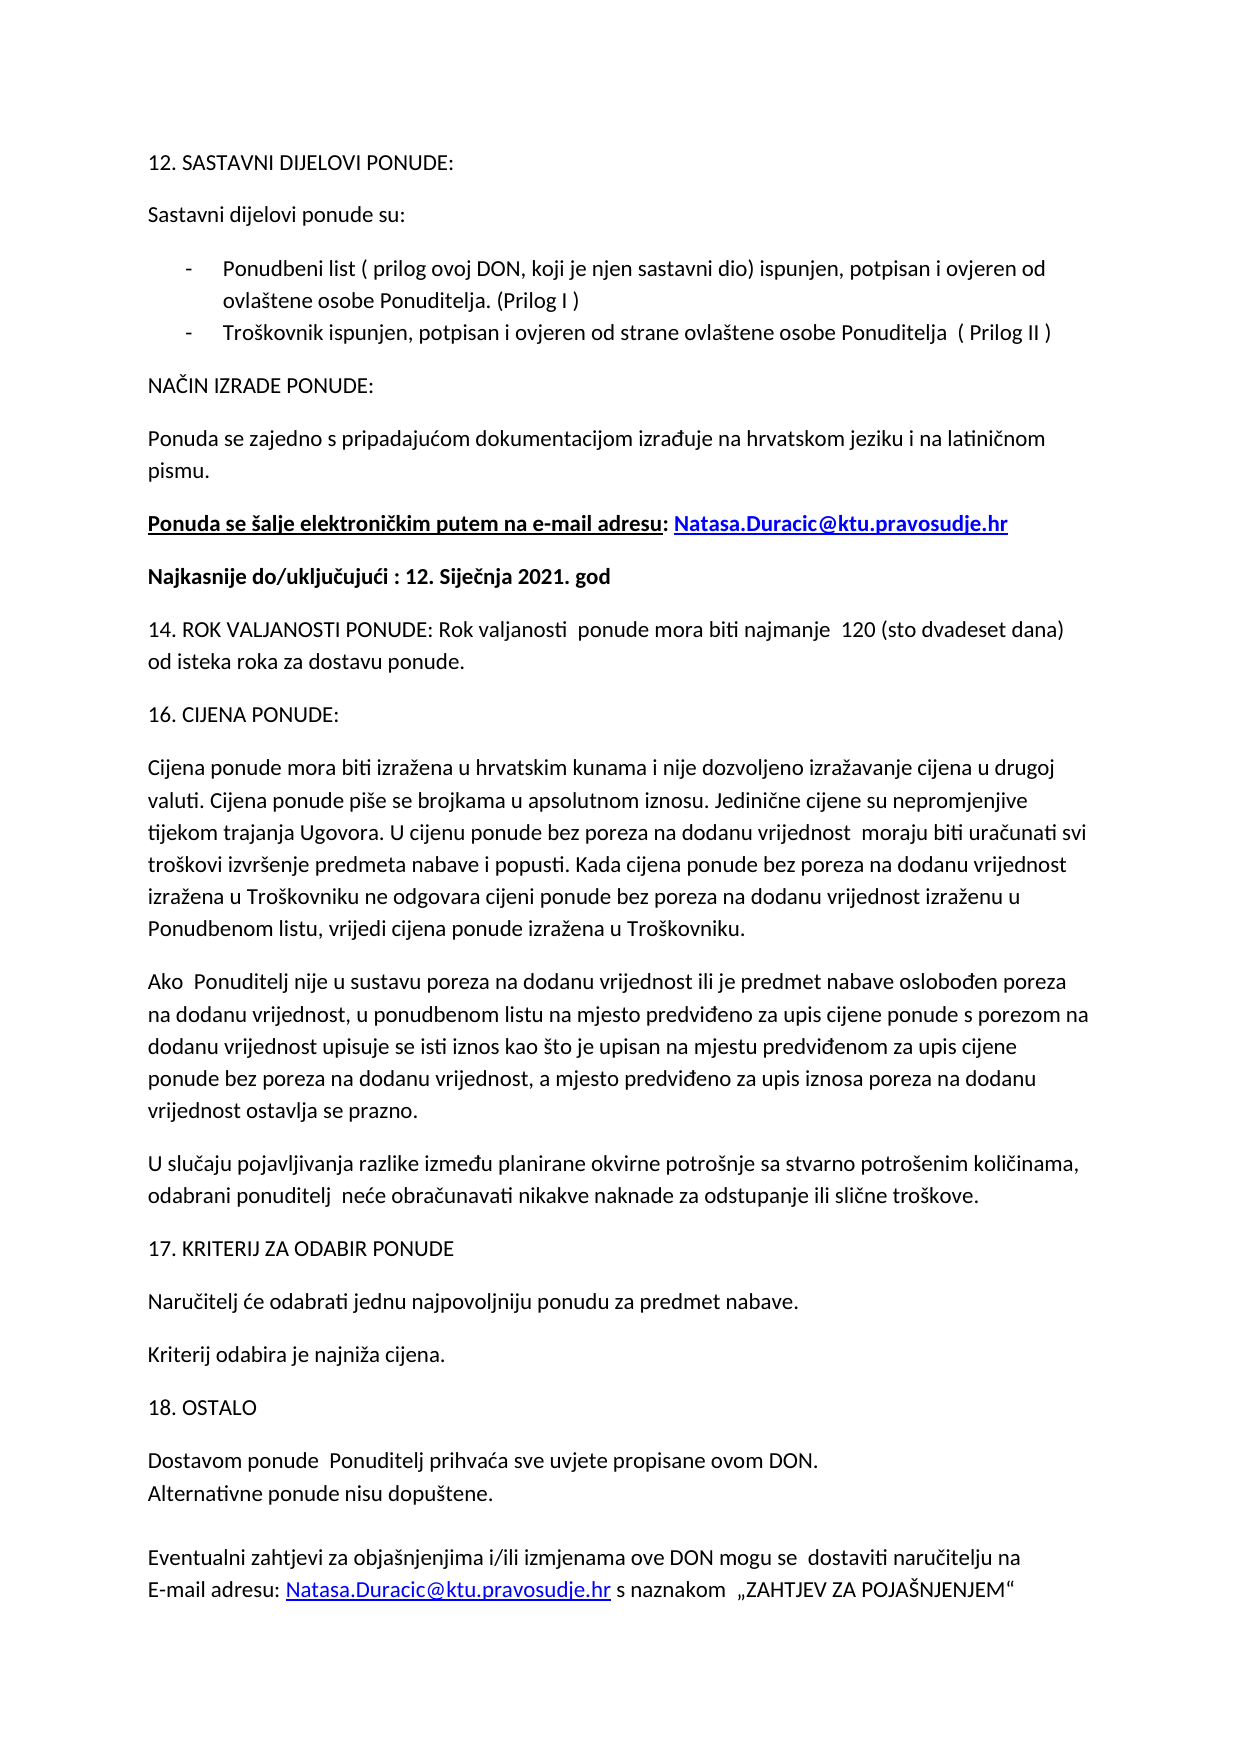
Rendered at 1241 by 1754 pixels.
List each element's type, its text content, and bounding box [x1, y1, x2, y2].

list Troškovnik ispunjen, potpisan i ovjeren od strane ovlaštene osobe Ponuditelja ( Prilog II ) [185, 318, 1093, 346]
text Ponuda se zajedno s pripadajućom dokumentacijom izrađuje na hrvatskom jeziku i na latiničnom pismu. [148, 424, 1093, 484]
text Cijena ponude mora biti izražena u hrvatskim kunama i nije dozvoljeno izražavanje cijena u drugoj valuti. Cijena ponude piše se brojkama u apsolutnom iznosu. Jedinične cijene su nepromjenjive tijekom trajanja Ugovora. U cijenu ponude bez poreza na dodanu vrijednost moraju biti uračunati svi troškovi izvršenje predmeta nabave i popusti. Kada cijena ponude bez poreza na dodanu vrijednost izražena u Troškovniku ne odgovara cijeni ponude bez poreza na dodanu vrijednost izraženu u Ponudbenom listu, vrijedi cijena ponude izražena u Troškovniku. [148, 753, 1093, 942]
text Dostavom ponude Ponuditelj prihvaća sve uvjete propisane ovom DON. [148, 1447, 1093, 1474]
text 16. CIJENA PONUDE: [148, 701, 1093, 728]
text Naručitelj će odabrati jednu najpovoljniju ponudu za predmet nabave. [148, 1287, 1093, 1316]
text 17. KRITERIJ ZA ODABIR PONUDE [148, 1234, 1093, 1262]
text Eventualni zahtjevi za objašnjenjima i/ili izmjenama ove DON mogu se dostaviti naručitelju na [148, 1543, 1093, 1571]
text NAČIN IZRADE PONUDE: [148, 371, 1093, 399]
text Najkasnije do/uključujući : 12. Siječnja 2021. god [148, 562, 1093, 590]
text Ponuda se šalje elektroničkim putem na e-mail adresu: Natasa.Duracic@ktu.pravosudje.hr [148, 509, 1093, 537]
text Ako Ponuditelj nije u sustavu poreza na dodanu vrijednost ili je predmet nabave oslobođen poreza na dodanu vrijednost, u ponudbenom listu na mjesto predviđeno za upis cijene ponude s porezom na dodanu vrijednost upisuje se isti iznos kao što je upisan na mjestu predviđenom za upis cijene ponude bez poreza na dodanu vrijednost, a mjesto predviđeno za upis iznosa poreza na dodanu vrijednost ostavlja se prazno. [148, 967, 1093, 1124]
text 18. OSTALO [148, 1393, 1093, 1422]
text Kriterij odabira je najniža cijena. [148, 1341, 1093, 1368]
text 14. ROK VALJANOSTI PONUDE: Rok valjanosti ponude mora biti najmanje 120 (sto dvadeset dana) od isteka roka za dostavu ponude. [148, 615, 1093, 676]
text 12. SASTAVNI DIJELOVI PONUDE: [148, 148, 1093, 176]
text Sastavni dijelovi ponude su: [148, 201, 1093, 229]
text U slučaju pojavljivanja razlike između planirane okvirne potrošnje sa stvarno potrošenim količinama, odabrani ponuditelj neće obračunavati nikakve naknade za odstupanje ili slične troškove. [148, 1149, 1093, 1209]
text E-mail adresu: Natasa.Duracic@ktu.pravosudje.hr s naznakom „ZAHTJEV ZA POJAŠNJENJEM“ [148, 1575, 1093, 1603]
text Alternativne ponude nisu dopuštene. [148, 1479, 1093, 1507]
list Ponudbeni list ( prilog ovoj DON, koji je njen sastavni dio) ispunjen, potpisan i ovjeren od ovlaštene osobe Ponuditelja. (Prilog I ) [185, 254, 1093, 314]
